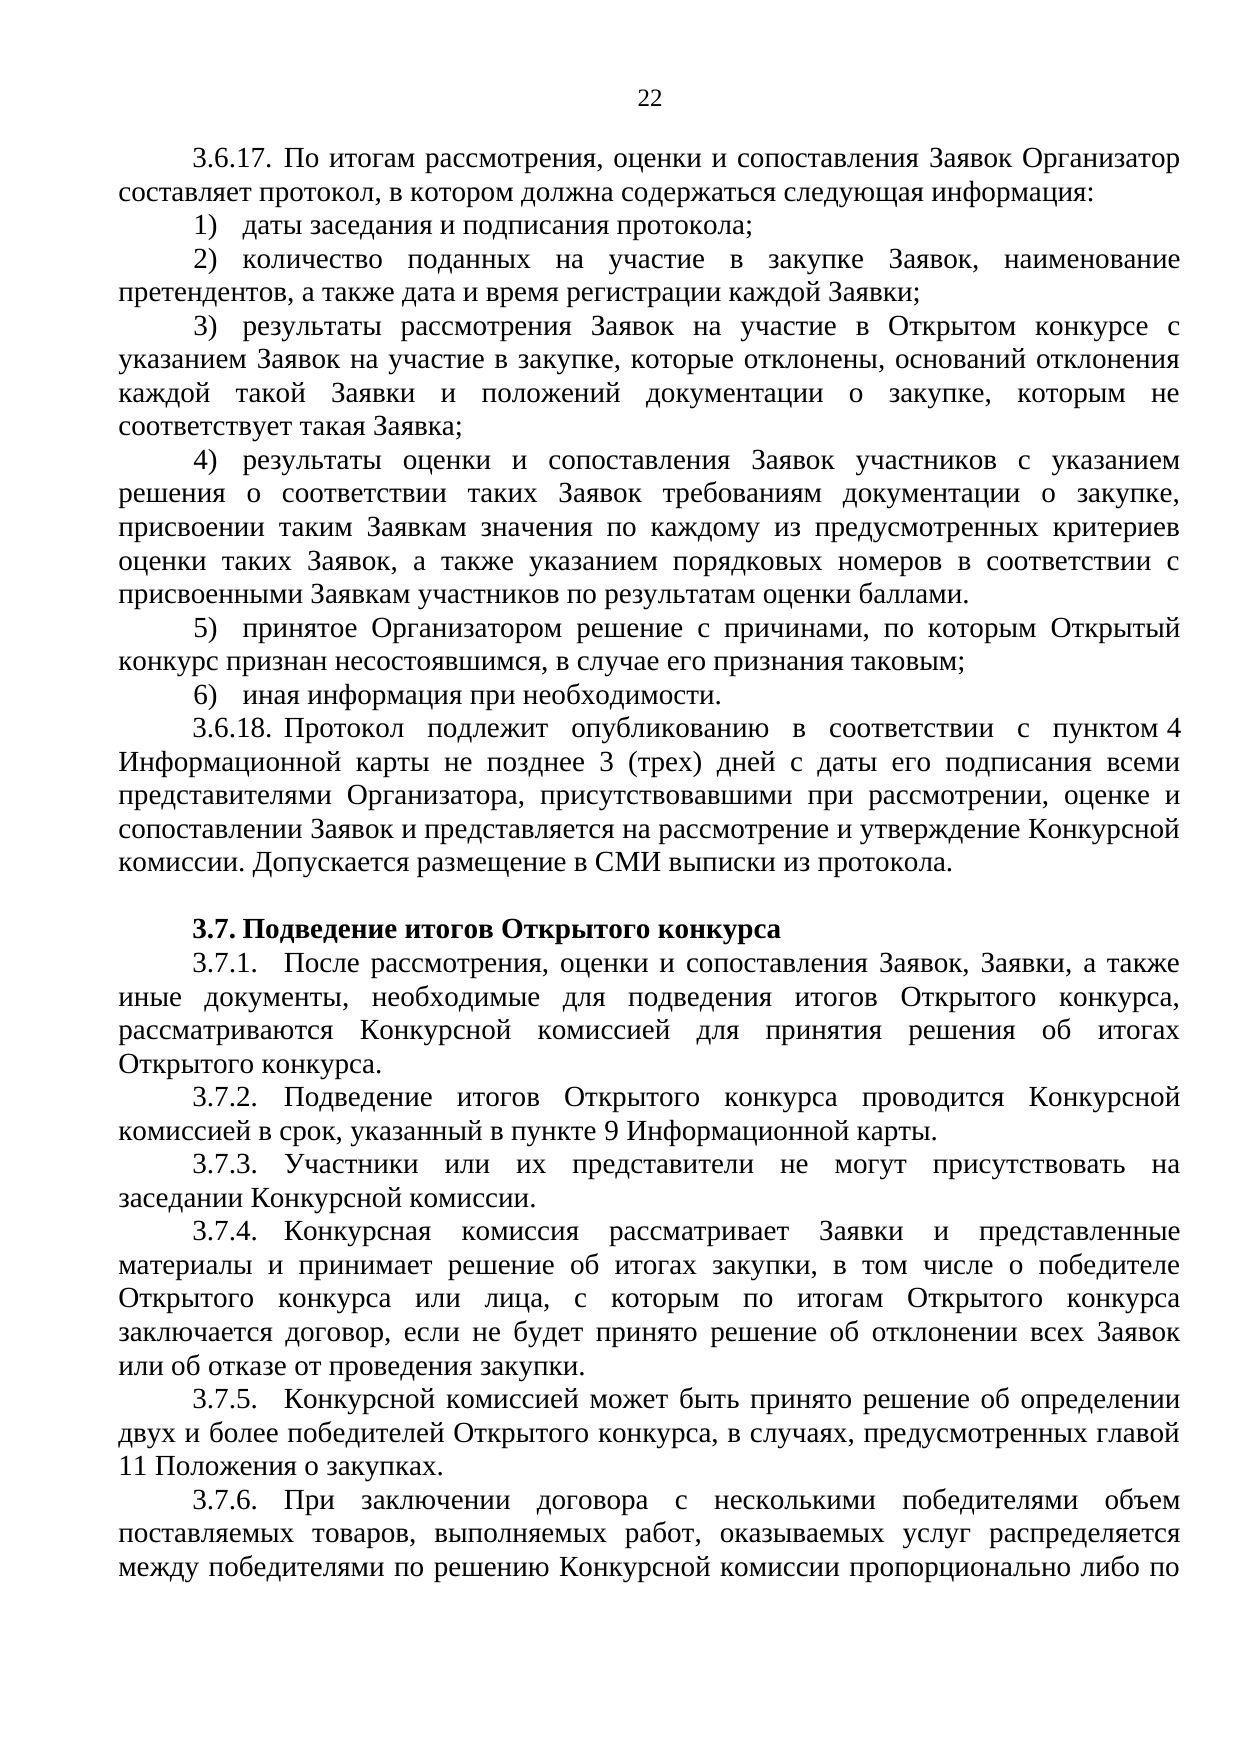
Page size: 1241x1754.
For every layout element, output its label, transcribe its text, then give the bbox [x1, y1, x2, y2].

list После рассмотрения, оценки и сопоставления Заявок, Заявки, а также иные документы, необходимые для подведения итогов Открытого конкурса, рассматриваются Конкурсной комиссией для принятия решения об итогах Открытого конкурса. [118, 945, 1181, 1079]
list результаты рассмотрения Заявок на участие в Открытом конкурсе с указанием Заявок на участие в закупке, которые отклонены, оснований отклонения каждой такой Заявки и положений документации о закупке, которым не соответствует такая Заявка; [118, 308, 1181, 442]
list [118, 1482, 1181, 1582]
list иная информация при необходимости. [118, 677, 1181, 710]
list Конкурсная комиссия рассматривает Заявки и представленные материалы и принимает решение об итогах закупки, в том числе о победителе Открытого конкурса или лица, с которым по итогам Открытого конкурса заключается договор, если не будет принято решение об отклонении всех Заявок или об отказе от проведения закупки. [118, 1213, 1181, 1381]
list Протокол подлежит опубликованию в соответствии с пунктом 4 Информационной карты не позднее 3 (трех) дней с даты его подписания всеми представителями Организатора, присутствовавшими при рассмотрении, оценке и сопоставлении Заявок и представляется на рассмотрение и утверждение Конкурсной комиссии. Допускается размещение в СМИ выписки из протокола. [118, 710, 1181, 878]
list количество поданных на участие в закупке Заявок, наименование претендентов, а также дата и время регистрации каждой Заявки; [118, 241, 1181, 308]
list По итогам рассмотрения, оценки и сопоставления Заявок Организатор составляет протокол, в котором должна содержаться следующая информация: [118, 140, 1181, 207]
list принятое Организатором решение с причинами, по которым Открытый конкурс признан несостоявшимся, в случае его признания таковым; [118, 610, 1181, 677]
list Участники или их представители не могут присутствовать на заседании Конкурсной комиссии. [118, 1146, 1181, 1213]
list даты заседания и подписания протокола; [118, 207, 1181, 241]
list Конкурсной комиссией может быть принято решение об определении двух и более победителей Открытого конкурса, в случаях, предусмотренных главой 11 Положения о закупках. [118, 1381, 1181, 1482]
list результаты оценки и сопоставления Заявок участников с указанием решения о соответствии таких Заявок требованиям документации о закупке, присвоении таким Заявкам значения по каждому из предусмотренных критериев оценки таких Заявок, а также указанием порядковых номеров в соответствии с присвоенными Заявкам участников по результатам оценки баллами. [118, 442, 1181, 610]
list Подведение итогов Открытого конкурса проводится Конкурсной комиссией в срок, указанный в пункте 9 Информационной карты. [118, 1079, 1181, 1146]
list Подведение итогов Открытого конкурса [118, 912, 1181, 945]
